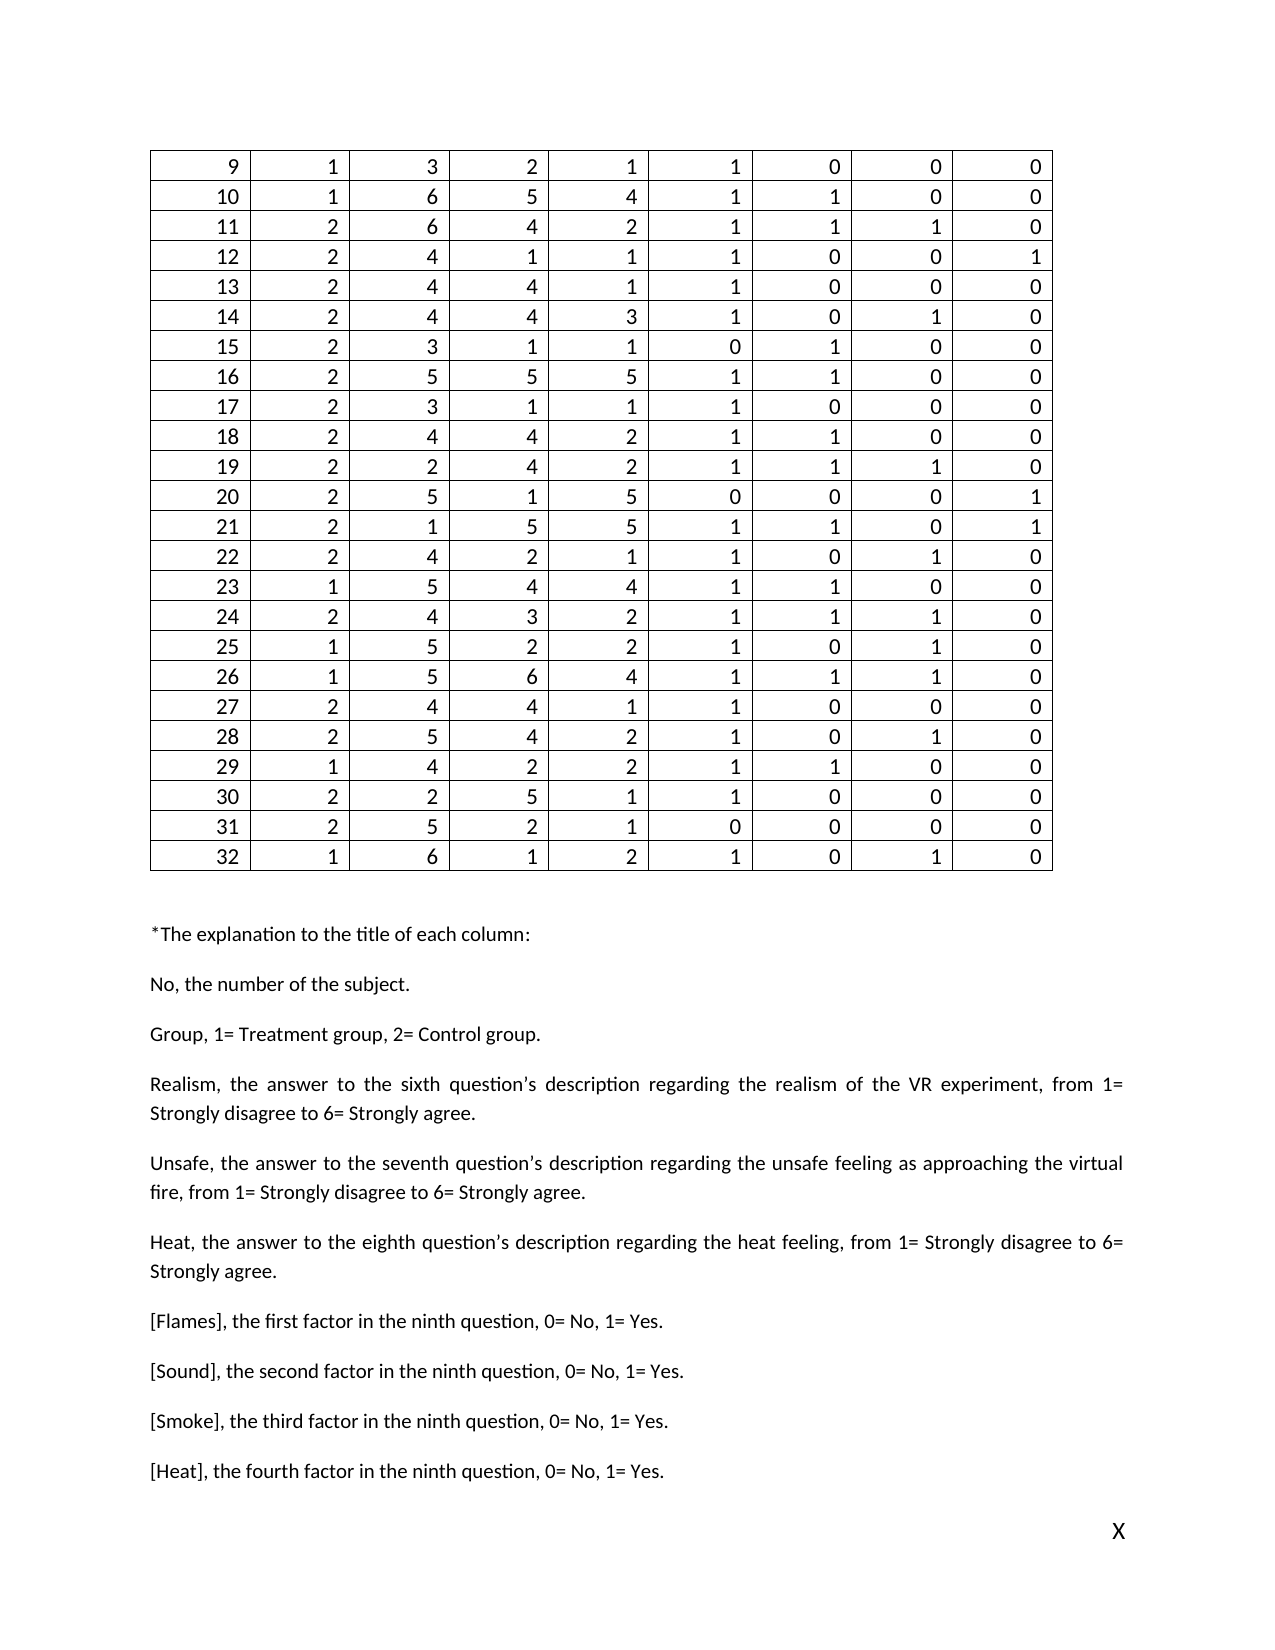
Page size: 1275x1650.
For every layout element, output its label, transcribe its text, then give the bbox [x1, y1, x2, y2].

table_cell 2 [251, 481, 349, 510]
table_cell 27 [151, 691, 250, 720]
table_cell 2 [549, 841, 648, 870]
table_cell 0 [649, 811, 752, 840]
text [Smoke], the third factor in the ninth question, 0= No, 1= Yes. [150, 1408, 1125, 1434]
table_cell 4 [450, 271, 548, 300]
table_cell 2 [251, 361, 349, 390]
table_cell 0 [852, 571, 952, 600]
table_cell 0 [649, 331, 752, 360]
table_cell 1 [753, 661, 851, 690]
table_cell 1 [649, 181, 752, 210]
table_cell 2 [251, 811, 349, 840]
table_cell 0 [852, 751, 952, 780]
table_cell 2 [251, 301, 349, 330]
table_cell 5 [450, 361, 548, 390]
text Unsafe, the answer to the seventh question’s description regarding the unsafe feeling as approaching the virtual fire, from 1= Strongly disagree to 6= Strongly agree. [150, 1150, 1125, 1205]
table_cell 4 [350, 421, 449, 450]
table_cell 5 [350, 661, 449, 690]
table_cell 2 [350, 451, 449, 480]
table_cell 2 [251, 271, 349, 300]
table_cell 0 [852, 331, 952, 360]
table_cell 1 [649, 781, 752, 810]
table_cell 0 [852, 271, 952, 300]
table_cell 4 [450, 571, 548, 600]
table_cell 1 [649, 511, 752, 540]
table_cell 0 [753, 541, 851, 570]
table_cell 29 [151, 751, 250, 780]
table_cell 5 [350, 811, 449, 840]
table_cell 1 [549, 241, 648, 270]
table_cell 1 [450, 241, 548, 270]
table_cell 1 [753, 331, 851, 360]
table_cell 12 [151, 241, 250, 270]
table_cell 0 [953, 451, 1052, 480]
table_cell 0 [953, 541, 1052, 570]
table_cell 2 [450, 631, 548, 660]
table_cell 1 [450, 391, 548, 420]
table_cell 1 [450, 331, 548, 360]
table_cell 0 [753, 151, 851, 180]
table_cell 2 [549, 421, 648, 450]
table_cell 2 [251, 391, 349, 420]
table_cell 1 [753, 181, 851, 210]
table_cell 0 [852, 481, 952, 510]
table_cell 1 [649, 151, 752, 180]
table_cell 0 [953, 811, 1052, 840]
text [Flames], the first factor in the ninth question, 0= No, 1= Yes. [150, 1308, 1125, 1334]
table_cell 2 [450, 151, 548, 180]
table_cell 1 [753, 751, 851, 780]
table_cell 0 [953, 271, 1052, 300]
text Heat, the answer to the eighth question’s description regarding the heat feeling, from 1= Strongly disagree to 6= Strongly agree. [150, 1229, 1125, 1284]
table_cell 1 [251, 751, 349, 780]
table_cell 1 [753, 511, 851, 540]
table_cell 1 [953, 241, 1052, 270]
table_cell 1 [649, 211, 752, 240]
table_cell 1 [852, 721, 952, 750]
table_cell 1 [549, 271, 648, 300]
table_cell 5 [549, 361, 648, 390]
table_cell 0 [953, 631, 1052, 660]
table_cell 3 [549, 301, 648, 330]
table_cell 0 [852, 241, 952, 270]
table_cell 2 [251, 781, 349, 810]
table_cell 1 [549, 781, 648, 810]
table_cell 1 [649, 751, 752, 780]
table_cell 1 [450, 841, 548, 870]
table_cell 5 [350, 571, 449, 600]
table_cell 0 [953, 751, 1052, 780]
table_cell 0 [953, 331, 1052, 360]
table_cell 0 [953, 661, 1052, 690]
table_cell 1 [649, 601, 752, 630]
table_cell 5 [450, 511, 548, 540]
table_cell 4 [450, 691, 548, 720]
table_cell 1 [953, 511, 1052, 540]
table_cell 15 [151, 331, 250, 360]
table_cell 0 [953, 211, 1052, 240]
table_cell 1 [251, 661, 349, 690]
table_cell 2 [450, 751, 548, 780]
table_cell 2 [251, 241, 349, 270]
table_cell 1 [852, 451, 952, 480]
table_cell 6 [350, 841, 449, 870]
table_cell 18 [151, 421, 250, 450]
table_cell 0 [953, 721, 1052, 750]
table_cell 2 [450, 811, 548, 840]
table_cell 1 [549, 541, 648, 570]
table_cell 1 [753, 211, 851, 240]
table_cell 0 [953, 691, 1052, 720]
table_cell 31 [151, 811, 250, 840]
table_cell 6 [350, 211, 449, 240]
table_cell 0 [953, 301, 1052, 330]
table_cell 10 [151, 181, 250, 210]
text No, the number of the subject. [150, 971, 1125, 996]
table_cell 4 [549, 661, 648, 690]
table_cell 4 [450, 211, 548, 240]
table_cell 2 [549, 211, 648, 240]
table_cell 17 [151, 391, 250, 420]
table_cell 1 [852, 631, 952, 660]
table_cell 0 [953, 181, 1052, 210]
table_cell 32 [151, 841, 250, 870]
table_cell 0 [852, 361, 952, 390]
table_cell 0 [953, 361, 1052, 390]
table_cell 1 [649, 241, 752, 270]
table_cell 0 [953, 151, 1052, 180]
table_cell 0 [953, 781, 1052, 810]
table_cell 1 [549, 391, 648, 420]
table_cell 20 [151, 481, 250, 510]
table_cell 1 [649, 571, 752, 600]
table_cell 9 [151, 151, 250, 180]
table_cell 4 [549, 181, 648, 210]
table_cell 4 [350, 541, 449, 570]
table_cell 3 [350, 391, 449, 420]
table_cell 2 [251, 331, 349, 360]
table_cell 2 [251, 721, 349, 750]
table_cell 0 [852, 691, 952, 720]
table_cell 1 [549, 151, 648, 180]
table_cell 0 [753, 481, 851, 510]
table_cell 1 [251, 181, 349, 210]
table_cell 0 [753, 781, 851, 810]
table_cell 0 [753, 301, 851, 330]
table_cell 1 [649, 661, 752, 690]
table_cell 5 [350, 361, 449, 390]
table_cell 1 [852, 601, 952, 630]
table_cell 1 [549, 811, 648, 840]
table_cell 2 [549, 631, 648, 660]
table_cell 1 [852, 661, 952, 690]
table_cell 0 [852, 151, 952, 180]
text *The explanation to the title of each column: [150, 921, 1125, 946]
table_cell 5 [350, 481, 449, 510]
table_cell 0 [953, 601, 1052, 630]
table_cell 1 [649, 841, 752, 870]
table_cell 1 [251, 631, 349, 660]
table_cell 30 [151, 781, 250, 810]
table_cell 0 [953, 841, 1052, 870]
table_cell 1 [549, 331, 648, 360]
table_cell 5 [549, 481, 648, 510]
table_cell 22 [151, 541, 250, 570]
table_cell 0 [953, 391, 1052, 420]
table_cell 0 [852, 781, 952, 810]
table_cell 1 [753, 601, 851, 630]
table_cell 2 [549, 601, 648, 630]
table_cell 0 [753, 271, 851, 300]
table_cell 1 [649, 721, 752, 750]
table_cell 6 [450, 661, 548, 690]
table_cell 1 [649, 691, 752, 720]
table_cell 2 [251, 541, 349, 570]
table_cell 1 [753, 421, 851, 450]
table_cell 1 [649, 271, 752, 300]
table_cell 4 [350, 301, 449, 330]
table_cell 1 [649, 541, 752, 570]
table_cell 5 [450, 181, 548, 210]
table_cell 3 [350, 331, 449, 360]
table_cell 0 [852, 391, 952, 420]
table_cell 0 [753, 811, 851, 840]
table_cell 1 [852, 841, 952, 870]
table_cell 26 [151, 661, 250, 690]
table_cell 1 [450, 481, 548, 510]
table_cell 5 [350, 721, 449, 750]
table_cell 2 [549, 751, 648, 780]
table_cell 0 [953, 421, 1052, 450]
table_cell 1 [649, 451, 752, 480]
table_cell 19 [151, 451, 250, 480]
table_cell 1 [953, 481, 1052, 510]
table_cell 4 [549, 571, 648, 600]
table_cell 2 [251, 211, 349, 240]
table_cell 0 [753, 631, 851, 660]
table_cell 13 [151, 271, 250, 300]
table_cell 1 [649, 391, 752, 420]
table_cell 16 [151, 361, 250, 390]
table_cell 1 [350, 511, 449, 540]
table_cell 5 [450, 781, 548, 810]
table_cell 1 [251, 841, 349, 870]
table_cell 1 [852, 541, 952, 570]
table_cell 2 [251, 451, 349, 480]
table_cell 2 [450, 541, 548, 570]
table_cell 0 [852, 181, 952, 210]
table_cell 1 [549, 691, 648, 720]
table_cell 1 [852, 301, 952, 330]
text Realism, the answer to the sixth question’s description regarding the realism of the VR experiment, from 1= Strongly disagree to 6= Strongly agree. [150, 1071, 1125, 1126]
table_cell 0 [953, 571, 1052, 600]
table_cell 4 [450, 451, 548, 480]
table_cell 2 [350, 781, 449, 810]
table_cell 24 [151, 601, 250, 630]
table_cell 4 [450, 721, 548, 750]
table_cell 1 [251, 571, 349, 600]
table_cell 2 [251, 601, 349, 630]
table_cell 0 [649, 481, 752, 510]
table_cell 0 [852, 421, 952, 450]
table_cell 1 [649, 361, 752, 390]
table_cell 1 [753, 571, 851, 600]
table_cell 0 [753, 241, 851, 270]
table_cell 4 [450, 301, 548, 330]
table_cell 1 [753, 451, 851, 480]
table_cell 2 [549, 451, 648, 480]
table_cell 4 [350, 241, 449, 270]
table_cell 14 [151, 301, 250, 330]
table_cell 1 [753, 361, 851, 390]
table_cell 4 [350, 601, 449, 630]
table_cell 11 [151, 211, 250, 240]
table_cell 0 [852, 811, 952, 840]
table_cell 3 [350, 151, 449, 180]
table_cell 2 [251, 421, 349, 450]
table_cell 1 [649, 301, 752, 330]
table_cell 5 [350, 631, 449, 660]
text [Sound], the second factor in the ninth question, 0= No, 1= Yes. [150, 1358, 1125, 1384]
table_cell 25 [151, 631, 250, 660]
table_cell 23 [151, 571, 250, 600]
table_cell 1 [649, 631, 752, 660]
table_cell 0 [753, 691, 851, 720]
table_cell 4 [450, 421, 548, 450]
table_cell 4 [350, 271, 449, 300]
text Group, 1= Treatment group, 2= Control group. [150, 1021, 1125, 1046]
table_cell 2 [549, 721, 648, 750]
table_cell 5 [549, 511, 648, 540]
table_cell 0 [753, 391, 851, 420]
table_cell 1 [649, 421, 752, 450]
table_cell 21 [151, 511, 250, 540]
table_cell 0 [753, 841, 851, 870]
text [Heat], the fourth factor in the ninth question, 0= No, 1= Yes. [150, 1458, 1125, 1484]
table_cell 4 [350, 691, 449, 720]
table_cell 1 [852, 211, 952, 240]
table_cell 2 [251, 511, 349, 540]
table_cell 1 [251, 151, 349, 180]
table_cell 6 [350, 181, 449, 210]
table_cell 4 [350, 751, 449, 780]
table_cell 3 [450, 601, 548, 630]
table_cell 0 [852, 511, 952, 540]
table_cell 2 [251, 691, 349, 720]
table_cell 0 [753, 721, 851, 750]
table_cell 28 [151, 721, 250, 750]
